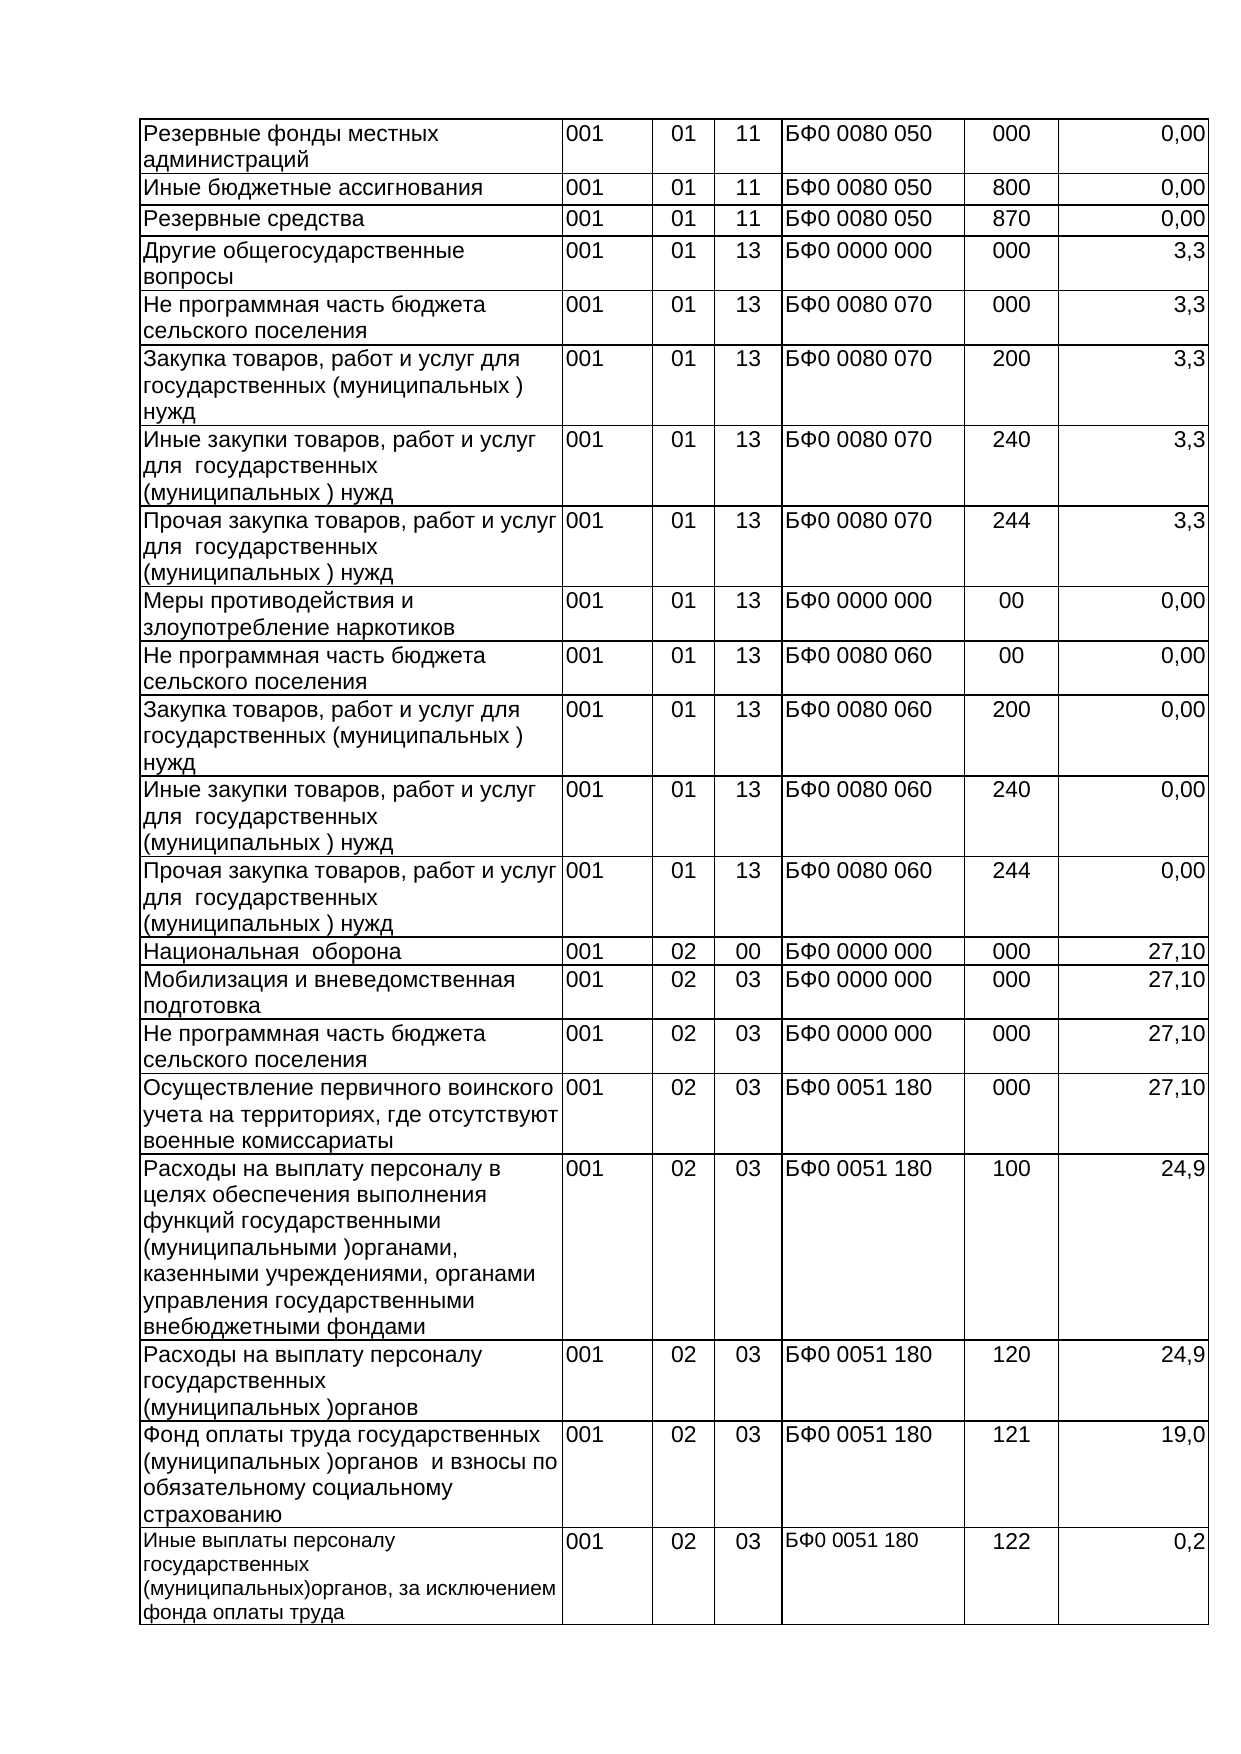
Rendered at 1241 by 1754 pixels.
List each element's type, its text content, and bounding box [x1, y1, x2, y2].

table_cell 01 [653, 777, 714, 856]
table_cell 001 [563, 696, 652, 775]
table_cell 01 [653, 587, 714, 640]
table_cell 200 [965, 346, 1058, 424]
table_cell 00 [715, 938, 781, 964]
table_cell БФ0 0080 060 [783, 777, 964, 856]
table_cell 001 [563, 966, 652, 1018]
table_cell 13 [715, 291, 781, 344]
table_cell 01 [653, 346, 714, 424]
table_cell 00 [965, 587, 1058, 640]
table_cell БФ0 0080 050 [783, 174, 964, 204]
table_cell 01 [653, 206, 714, 235]
table_cell 13 [715, 857, 781, 936]
table_cell Закупка товаров, работ и услуг для государственных (муниципальных ) нужд [141, 346, 562, 424]
table_cell Другие общегосударственные вопросы [141, 237, 562, 289]
table_cell БФ0 0051 180 [783, 1074, 964, 1153]
table_cell 01 [653, 237, 714, 289]
table_cell 800 [965, 174, 1058, 204]
table_cell 240 [965, 426, 1058, 505]
table_cell Иные закупки товаров, работ и услуг для государственных (муниципальных ) нужд [141, 777, 562, 856]
table_cell 244 [965, 507, 1058, 586]
table_cell БФ0 0000 000 [783, 587, 964, 640]
table_cell 3,3 [1059, 346, 1208, 424]
table_cell 870 [965, 206, 1058, 235]
table_cell БФ0 0000 000 [783, 237, 964, 289]
table_cell 01 [653, 642, 714, 694]
table_cell 02 [653, 1528, 714, 1624]
table_cell 001 [563, 1422, 652, 1527]
table_cell 03 [715, 966, 781, 1018]
table_cell БФ0 0080 060 [783, 857, 964, 936]
table_cell 24,9 [1059, 1155, 1208, 1339]
table_cell БФ0 0080 070 [783, 507, 964, 586]
table_cell 13 [715, 696, 781, 775]
table_cell Не программная часть бюджета сельского поселения [141, 291, 562, 344]
table_cell Резервные средства [141, 206, 562, 235]
table_cell Закупка товаров, работ и услуг для государственных (муниципальных ) нужд [141, 696, 562, 775]
table_cell БФ0 0000 000 [783, 938, 964, 964]
table_cell 13 [715, 237, 781, 289]
table_cell 001 [563, 1341, 652, 1420]
table_cell 27,10 [1059, 1020, 1208, 1073]
table_cell 000 [965, 120, 1058, 172]
table_cell 001 [563, 120, 652, 172]
table_cell 03 [715, 1528, 781, 1624]
table_cell БФ0 0080 070 [783, 291, 964, 344]
table_cell 001 [563, 1074, 652, 1153]
table_cell 01 [653, 696, 714, 775]
table_cell 03 [715, 1422, 781, 1527]
table_cell 13 [715, 346, 781, 424]
table_cell 24,9 [1059, 1341, 1208, 1420]
table_cell 02 [653, 1020, 714, 1073]
table_cell 001 [563, 1020, 652, 1073]
table_cell Иные закупки товаров, работ и услуг для государственных (муниципальных ) нужд [141, 426, 562, 505]
table_cell БФ0 0000 000 [783, 966, 964, 1018]
table_cell 3,3 [1059, 237, 1208, 289]
table_cell 02 [653, 1155, 714, 1339]
table_cell 11 [715, 174, 781, 204]
table_cell 01 [653, 857, 714, 936]
table_cell БФ0 0000 000 [783, 1020, 964, 1073]
table_cell 121 [965, 1422, 1058, 1527]
table_cell 0,00 [1059, 777, 1208, 856]
table_cell Фонд оплаты труда государственных (муниципальных )органов и взносы по обязательному социальному страхованию [141, 1422, 562, 1527]
table_cell 001 [563, 174, 652, 204]
table_cell БФ0 0080 060 [783, 642, 964, 694]
table_cell Расходы на выплату персоналу в целях обеспечения выполнения функций государственными (муниципальными )органами, казенными учреждениями, органами управления государственными внебюджетными фондами [141, 1155, 562, 1339]
table_cell Национальная оборона [141, 938, 562, 964]
table_cell Не программная часть бюджета сельского поселения [141, 1020, 562, 1073]
table_cell 19,0 [1059, 1422, 1208, 1527]
table_cell 001 [563, 426, 652, 505]
table_cell Расходы на выплату персоналу государственных (муниципальных )органов [141, 1341, 562, 1420]
table_cell 02 [653, 1422, 714, 1527]
table_cell БФ0 0051 180 [783, 1528, 964, 1624]
table_cell 000 [965, 237, 1058, 289]
table_cell Осуществление первичного воинского учета на территориях, где отсутствуют военные комиссариаты [141, 1074, 562, 1153]
table_cell 244 [965, 857, 1058, 936]
table_cell 02 [653, 1341, 714, 1420]
table_cell 000 [965, 966, 1058, 1018]
table_cell 01 [653, 174, 714, 204]
table_cell 01 [653, 120, 714, 172]
table_cell 0,00 [1059, 587, 1208, 640]
table_cell 001 [563, 587, 652, 640]
table_cell БФ0 0051 180 [783, 1341, 964, 1420]
table_cell 200 [965, 696, 1058, 775]
table_cell 001 [563, 206, 652, 235]
table_cell Прочая закупка товаров, работ и услуг для государственных (муниципальных ) нужд [141, 507, 562, 586]
table_cell 0,00 [1059, 696, 1208, 775]
table_cell 02 [653, 966, 714, 1018]
table_cell 11 [715, 120, 781, 172]
table_cell 001 [563, 507, 652, 586]
table_cell 00 [965, 642, 1058, 694]
table_cell БФ0 0080 070 [783, 346, 964, 424]
table_cell 001 [563, 642, 652, 694]
table_cell 01 [653, 507, 714, 586]
table_cell 001 [563, 237, 652, 289]
table_cell 122 [965, 1528, 1058, 1624]
table_cell 13 [715, 642, 781, 694]
table_cell 0,00 [1059, 857, 1208, 936]
table_cell 001 [563, 777, 652, 856]
table_cell 3,3 [1059, 507, 1208, 586]
table_cell 13 [715, 587, 781, 640]
table_cell 13 [715, 426, 781, 505]
table_cell 0,00 [1059, 206, 1208, 235]
table_cell 000 [965, 938, 1058, 964]
table_cell 03 [715, 1020, 781, 1073]
table_cell 001 [563, 938, 652, 964]
table_cell 120 [965, 1341, 1058, 1420]
table_cell Иные бюджетные ассигнования [141, 174, 562, 204]
table_cell БФ0 0080 070 [783, 426, 964, 505]
table_cell Прочая закупка товаров, работ и услуг для государственных (муниципальных ) нужд [141, 857, 562, 936]
table_cell 02 [653, 938, 714, 964]
table_cell 0,2 [1059, 1528, 1208, 1624]
table_cell 240 [965, 777, 1058, 856]
table_cell 27,10 [1059, 938, 1208, 964]
table_cell Резервные фонды местных администраций [141, 120, 562, 172]
table_cell 000 [965, 1074, 1058, 1153]
table_cell 01 [653, 426, 714, 505]
table_cell 13 [715, 507, 781, 586]
table_cell 001 [563, 346, 652, 424]
table_cell 001 [563, 1528, 652, 1624]
table_cell 001 [563, 291, 652, 344]
table_cell 27,10 [1059, 1074, 1208, 1153]
table_cell 13 [715, 777, 781, 856]
table_cell 01 [653, 291, 714, 344]
table_cell 000 [965, 291, 1058, 344]
table_cell 03 [715, 1155, 781, 1339]
table_cell БФ0 0080 050 [783, 120, 964, 172]
table_cell 3,3 [1059, 291, 1208, 344]
table_cell 03 [715, 1074, 781, 1153]
table_cell Не программная часть бюджета сельского поселения [141, 642, 562, 694]
table_cell 001 [563, 1155, 652, 1339]
table_cell 03 [715, 1341, 781, 1420]
table_cell 001 [563, 857, 652, 936]
table_cell БФ0 0080 060 [783, 696, 964, 775]
table_cell 000 [965, 1020, 1058, 1073]
table_cell БФ0 0051 180 [783, 1155, 964, 1339]
table_cell БФ0 0080 050 [783, 206, 964, 235]
table_cell 0,00 [1059, 642, 1208, 694]
table_cell 27,10 [1059, 966, 1208, 1018]
table_cell Меры противодействия и злоупотребление наркотиков [141, 587, 562, 640]
table_cell БФ0 0051 180 [783, 1422, 964, 1527]
table_cell 02 [653, 1074, 714, 1153]
table_cell 3,3 [1059, 426, 1208, 505]
table_cell 0,00 [1059, 120, 1208, 172]
table_cell Мобилизация и вневедомственная подготовка [141, 966, 562, 1018]
table_cell 100 [965, 1155, 1058, 1339]
table_cell Иные выплаты персоналу государственных (муниципальных)органов, за исключением фонда оплаты труда [141, 1528, 562, 1624]
table_cell 11 [715, 206, 781, 235]
table_cell 0,00 [1059, 174, 1208, 204]
